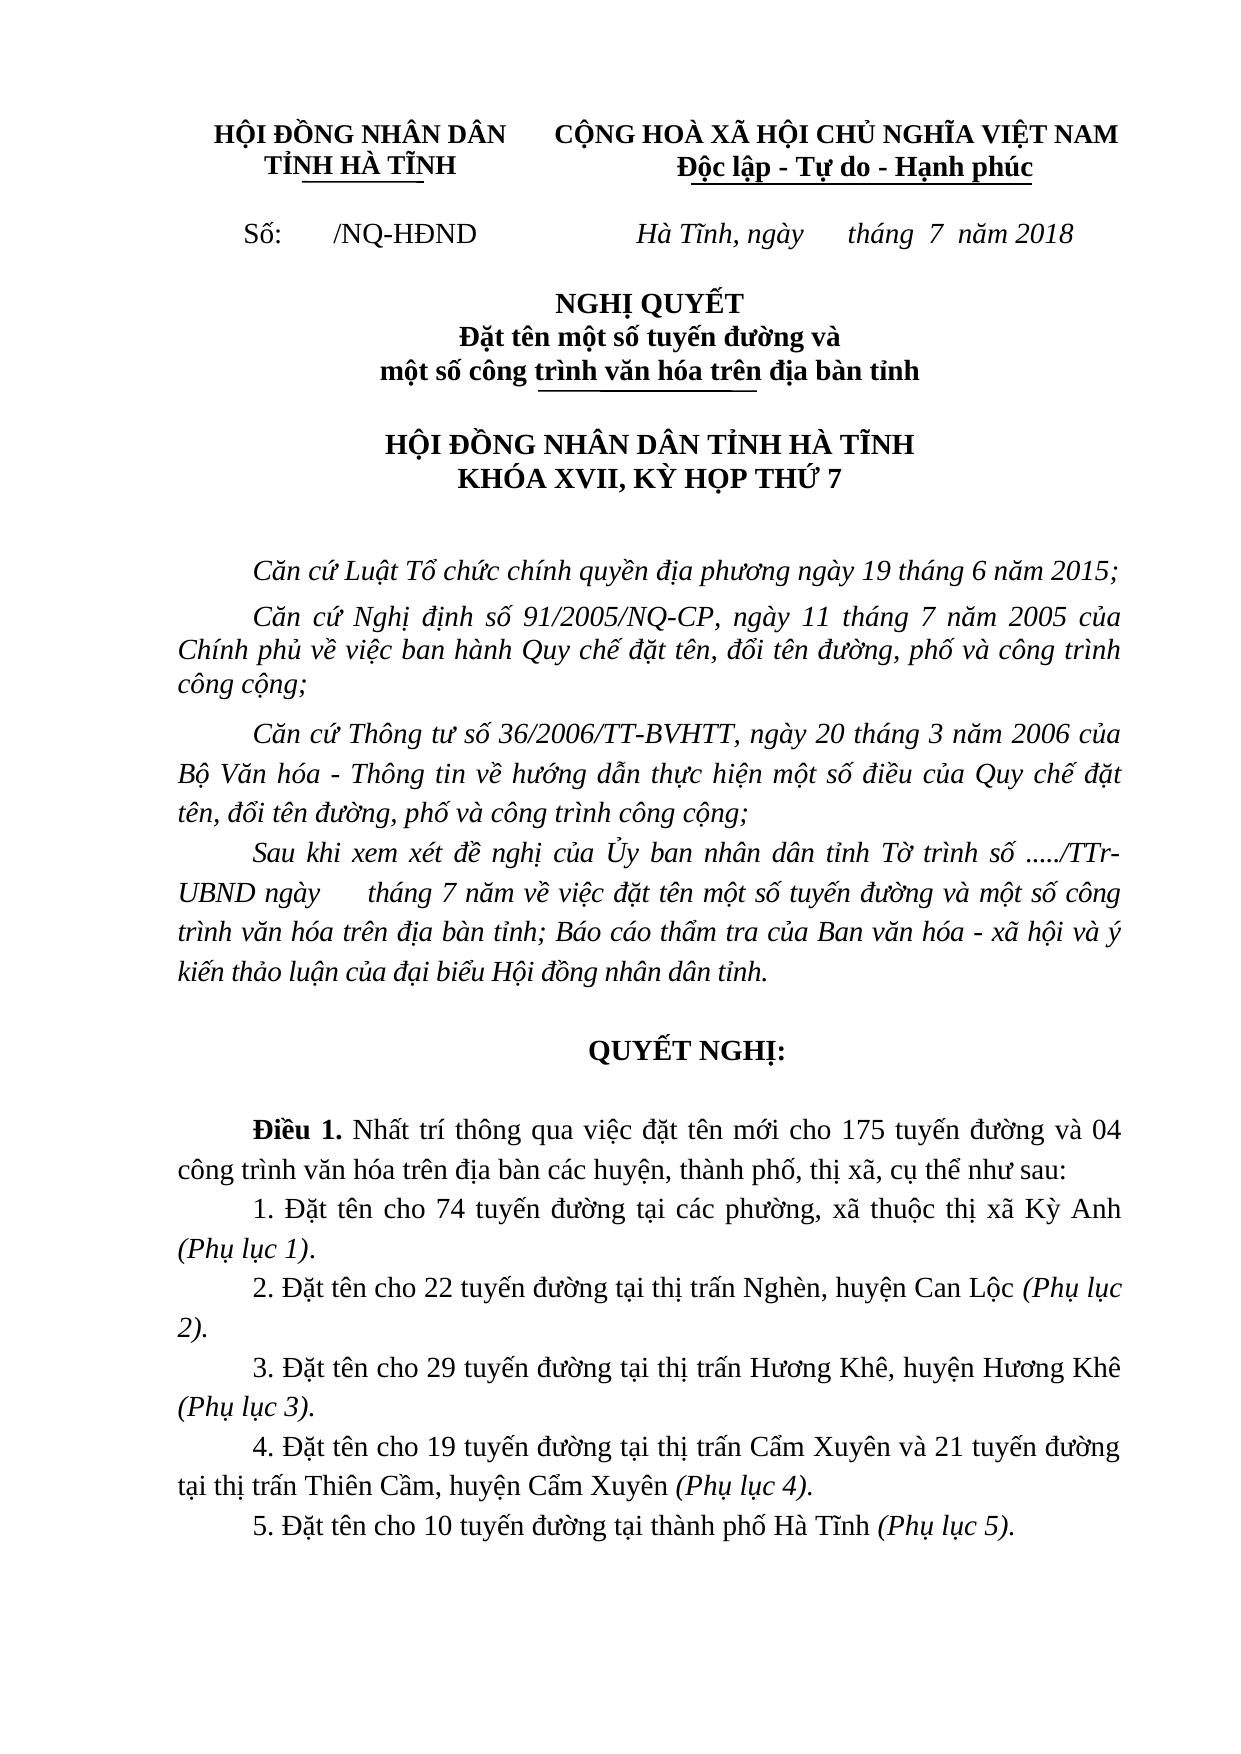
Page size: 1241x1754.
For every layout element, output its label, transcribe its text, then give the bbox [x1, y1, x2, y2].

text Điều 1. Nhất trí thông qua việc đặt tên mới cho 175 tuyến đường và 04 công trình văn hóa trên địa bàn các huyện, thành phố, thị xã, cụ thể như sau: [177, 1108, 1122, 1187]
text NGHỊ QUYẾT [177, 286, 1122, 319]
table_cell Hà Tĩnh, ngày tháng 7 năm 2018 [543, 216, 1167, 250]
text 3. Đặt tên cho 29 tuyến đường tại thị trấn Hương Khê, huyện Hương Khê (Phụ lục 3). [177, 1345, 1122, 1424]
text QUYẾT NGHỊ: [177, 1029, 1122, 1068]
text 5. Đặt tên cho 10 tuyến đường tại thành phố Hà Tĩnh (Phụ lục 5). [177, 1504, 1122, 1543]
text KHÓA XVII, KỲ HỌP THỨ 7 [177, 461, 1122, 494]
text 2. Đặt tên cho 22 tuyến đường tại thị trấn Nghèn, huyện Can Lộc (Phụ lục 2). [177, 1266, 1122, 1345]
text một số công trình văn hóa trên địa bàn tỉnh [177, 353, 1122, 386]
text 1. Đặt tên cho 74 tuyến đường tại các phường, xã thuộc thị xã Kỳ Anh (Phụ lục 1). [177, 1187, 1122, 1266]
text Sau khi xem xét đề nghị của Ủy ban nhân dân tỉnh Tờ trình số ...../TTr-UBND ngày tháng 7 năm về việc đặt tên một số tuyến đường và một số công trình văn hóa trên địa bàn tỉnh; Báo cáo thẩm tra của Ban văn hóa - xã hội và ý kiến thảo luận của đại biểu Hội đồng nhân dân tỉnh. [177, 831, 1122, 989]
text 4. Đặt tên cho 19 tuyến đường tại thị trấn Cẩm Xuyên và 21 tuyến đường tại thị trấn Thiên Cầm, huyện Cẩm Xuyên (Phụ lục 4). [177, 1424, 1122, 1504]
table_cell Số: /NQ-HĐND [177, 216, 543, 250]
table_header CỘNG HOÀ XÃ HỘI CHỦ NGHĨA VIỆT NAM Độc lập - Tự do - Hạnh phúc [543, 118, 1167, 216]
text Đặt tên một số tuyến đường và [177, 319, 1122, 353]
text HỘI ĐỒNG NHÂN DÂN TỈNH HÀ TĨNH [177, 427, 1122, 461]
text Căn cứ Luật Tổ chức chính quyền địa phương ngày 19 tháng 6 năm 2015; [177, 553, 1122, 586]
table_header HỘI ĐỒNG NHÂN DÂN TỈNH HÀ TĨNH [177, 118, 543, 216]
text Căn cứ Nghị định số 91/2005/NQ-CP, ngày 11 tháng 7 năm 2005 của Chính phủ về việc ban hành Quy chế đặt tên, đổi tên đường, phố và công trình công cộng; [177, 599, 1122, 699]
text Căn cứ Thông tư số 36/2006/TT-BVHTT, ngày 20 tháng 3 năm 2006 của Bộ Văn hóa - Thông tin về hướng dẫn thực hiện một số điều của Quy chế đặt tên, đổi tên đường, phố và công trình công cộng; [177, 712, 1122, 831]
